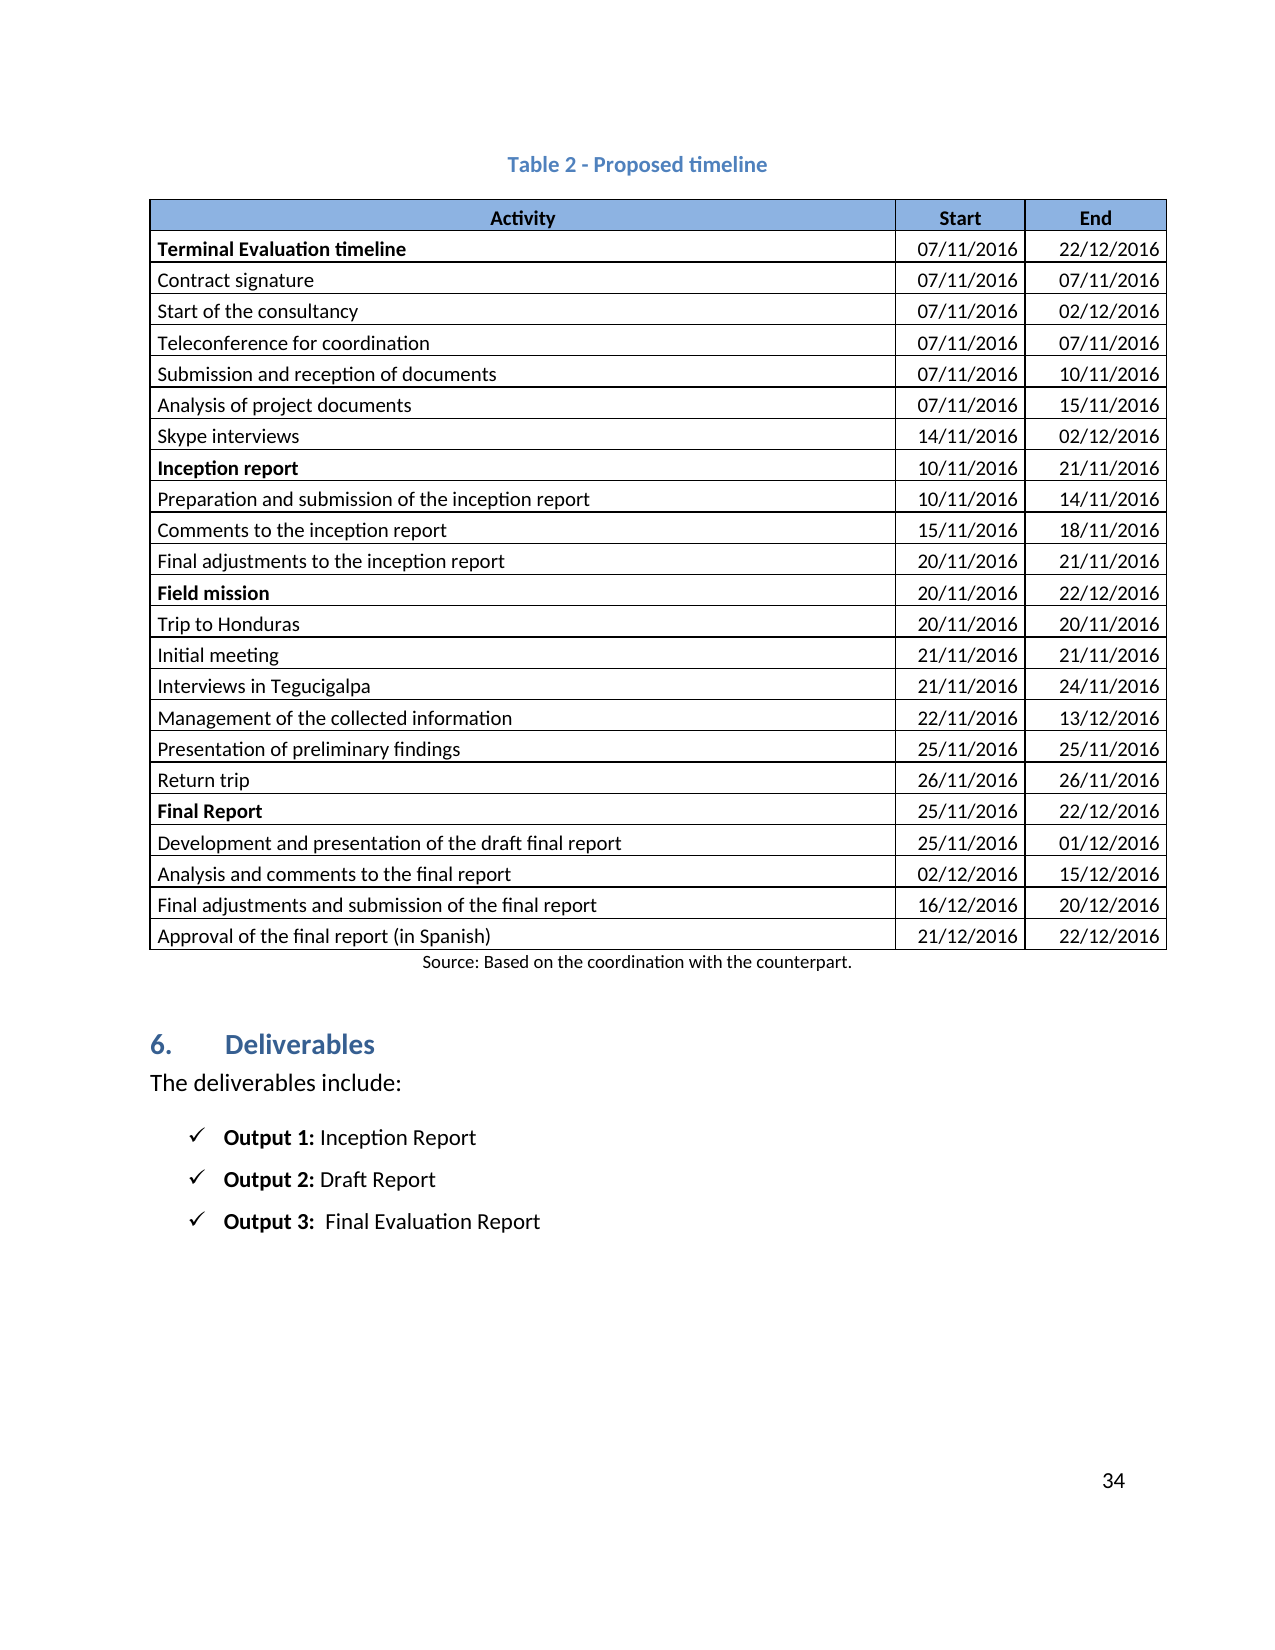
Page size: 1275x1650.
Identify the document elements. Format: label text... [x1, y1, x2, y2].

table_cell 15/11/2016 [896, 513, 1024, 543]
table_cell 22/12/2016 [1026, 919, 1166, 949]
table_cell 15/12/2016 [1026, 856, 1166, 886]
table_cell 10/11/2016 [896, 450, 1024, 480]
table_cell 21/12/2016 [896, 919, 1024, 949]
table_cell 21/11/2016 [1026, 544, 1166, 574]
table_cell 07/11/2016 [1026, 263, 1166, 293]
table_cell Teleconference for coordination [151, 325, 895, 355]
table_cell 26/11/2016 [896, 763, 1024, 793]
list Output 2: Draft Report [187, 1165, 1125, 1193]
table_cell 02/12/2016 [1026, 419, 1166, 449]
table_cell 21/11/2016 [896, 669, 1024, 699]
table_cell Inception report [151, 450, 895, 480]
table_cell 10/11/2016 [1026, 356, 1166, 386]
table_cell 24/11/2016 [1026, 669, 1166, 699]
text The deliverables include: [150, 1067, 1125, 1098]
table_cell 21/11/2016 [1026, 450, 1166, 480]
table_cell 22/12/2016 [1026, 794, 1166, 824]
table_cell 22/11/2016 [896, 700, 1024, 730]
table_cell Analysis and comments to the final report [151, 856, 895, 886]
subtitle Deliverables [150, 1026, 1125, 1062]
table_cell Field mission [151, 575, 895, 605]
list Output 3: Final Evaluation Report [187, 1207, 1125, 1235]
table_cell 07/11/2016 [1026, 325, 1166, 355]
table_cell 18/11/2016 [1026, 513, 1166, 543]
table_cell 20/12/2016 [1026, 888, 1166, 918]
table_cell Development and presentation of the draft final report [151, 825, 895, 855]
table_cell 14/11/2016 [896, 419, 1024, 449]
table_cell 20/11/2016 [1026, 606, 1166, 636]
table_cell 07/11/2016 [896, 388, 1024, 418]
table_header End [1026, 200, 1166, 230]
table_cell Interviews in Tegucigalpa [151, 669, 895, 699]
text Source: Based on the coordination with the counterpart. [150, 950, 1125, 973]
table_header Start [896, 200, 1024, 230]
table_cell Terminal Evaluation timeline [151, 231, 895, 261]
table_cell 20/11/2016 [896, 544, 1024, 574]
table_cell 02/12/2016 [896, 856, 1024, 886]
table_cell 07/11/2016 [896, 294, 1024, 324]
table_cell 20/11/2016 [896, 606, 1024, 636]
table_cell 25/11/2016 [1026, 731, 1166, 761]
table_cell Presentation of preliminary findings [151, 731, 895, 761]
table_cell 22/12/2016 [1026, 231, 1166, 261]
table_cell 26/11/2016 [1026, 763, 1166, 793]
table_cell Return trip [151, 763, 895, 793]
table_cell Analysis of project documents [151, 388, 895, 418]
table_cell 02/12/2016 [1026, 294, 1166, 324]
list Output 1: Inception Report [187, 1123, 1125, 1151]
table_cell 20/11/2016 [896, 575, 1024, 605]
table_cell 07/11/2016 [896, 356, 1024, 386]
table_cell 22/12/2016 [1026, 575, 1166, 605]
table_cell 07/11/2016 [896, 231, 1024, 261]
table_cell 13/12/2016 [1026, 700, 1166, 730]
table_cell Submission and reception of documents [151, 356, 895, 386]
table_cell Preparation and submission of the inception report [151, 481, 895, 511]
table_cell 21/11/2016 [1026, 638, 1166, 668]
table_cell Comments to the inception report [151, 513, 895, 543]
table_cell 25/11/2016 [896, 731, 1024, 761]
table_cell Final Report [151, 794, 895, 824]
table_cell 07/11/2016 [896, 325, 1024, 355]
table_cell Management of the collected information [151, 700, 895, 730]
table_cell 10/11/2016 [896, 481, 1024, 511]
table_cell 16/12/2016 [896, 888, 1024, 918]
table_header Activity [151, 200, 895, 230]
table_cell Final adjustments to the inception report [151, 544, 895, 574]
table_cell Start of the consultancy [151, 294, 895, 324]
table_cell Final adjustments and submission of the final report [151, 888, 895, 918]
table_cell 14/11/2016 [1026, 481, 1166, 511]
table_cell Trip to Honduras [151, 606, 895, 636]
table_cell Initial meeting [151, 638, 895, 668]
table_cell 01/12/2016 [1026, 825, 1166, 855]
table_cell 15/11/2016 [1026, 388, 1166, 418]
table_cell 25/11/2016 [896, 825, 1024, 855]
table_cell Contract signature [151, 263, 895, 293]
table_cell Skype interviews [151, 419, 895, 449]
table_cell 07/11/2016 [896, 263, 1024, 293]
table_cell 25/11/2016 [896, 794, 1024, 824]
table_cell 21/11/2016 [896, 638, 1024, 668]
table_cell Approval of the final report (in Spanish) [151, 919, 895, 949]
